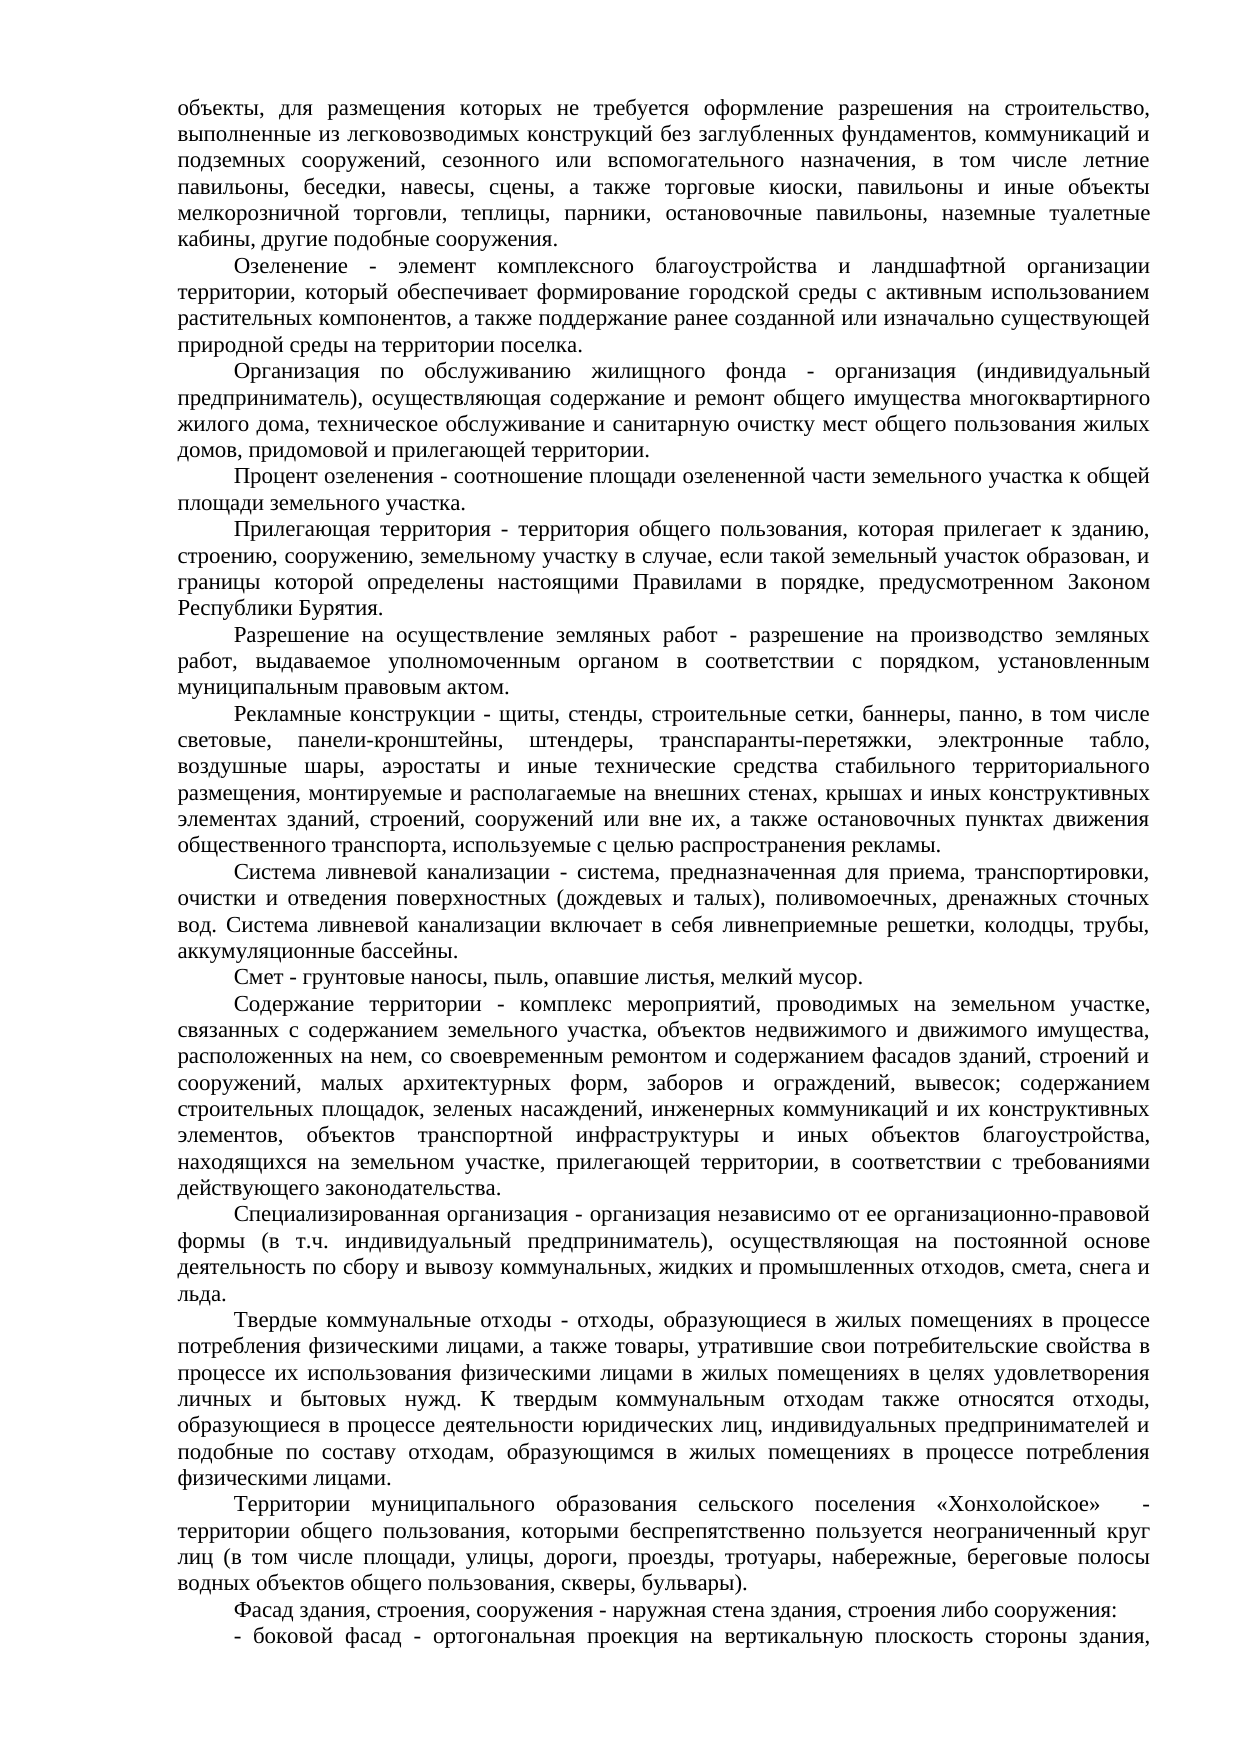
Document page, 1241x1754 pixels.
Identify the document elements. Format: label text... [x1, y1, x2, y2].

text Прилегающая территория - территория общего пользования, которая прилегает к зданию, строению, сооружению, земельному участку в случае, если такой земельный участок образован, и границы которой определены настоящими Правилами в порядке, предусмотренном Законом Республики Бурятия. [177, 515, 1152, 621]
text Система ливневой канализации - система, предназначенная для приема, транспортировки, очистки и отведения поверхностных (дождевых и талых), поливомоечных, дренажных сточных вод. Система ливневой канализации включает в себя ливнеприемные решетки, колодцы, трубы, аккумуляционные бассейны. [177, 858, 1152, 963]
text Озеленение - элемент комплексного благоустройства и ландшафтной организации территории, который обеспечивает формирование городской среды с активным использованием растительных компонентов, а также поддержание ранее созданной или изначально существующей природной среды на территории поселка. [177, 252, 1152, 357]
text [177, 1622, 1152, 1648]
text Разрешение на осуществление земляных работ - разрешение на производство земляных работ, выдаваемое уполномоченным органом в соответствии с порядком, установленным муниципальным правовым актом. [177, 621, 1152, 700]
text Рекламные конструкции - щиты, стенды, строительные сетки, баннеры, панно, в том числе световые, панели-кронштейны, штендеры, транспаранты-перетяжки, электронные табло, воздушные шары, аэростаты и иные технические средства стабильного территориального размещения, монтируемые и располагаемые на внешних стенах, крышах и иных конструктивных элементах зданий, строений, сооружений или вне их, а также остановочных пунктах движения общественного транспорта, используемые с целью распространения рекламы. [177, 700, 1152, 858]
text Твердые коммунальные отходы - отходы, образующиеся в жилых помещениях в процессе потребления физическими лицами, а также товары, утратившие свои потребительские свойства в процессе их использования физическими лицами в жилых помещениях в целях удовлетворения личных и бытовых нужд. К твердым коммунальным отходам также относятся отходы, образующиеся в процессе деятельности юридических лиц, индивидуальных предпринимателей и подобные по составу отходам, образующимся в жилых помещениях в процессе потребления физическими лицами. [177, 1306, 1152, 1490]
text Фасад здания, строения, сооружения - наружная стена здания, строения либо сооружения: [177, 1596, 1152, 1622]
text Содержание территории - комплекс мероприятий, проводимых на земельном участке, связанных с содержанием земельного участка, объектов недвижимого и движимого имущества, расположенных на нем, со своевременным ремонтом и содержанием фасадов зданий, строений и сооружений, малых архитектурных форм, заборов и ограждений, вывесок; содержанием строительных площадок, зеленых насаждений, инженерных коммуникаций и их конструктивных элементов, объектов транспортной инфраструктуры и иных объектов благоустройства, находящихся на земельном участке, прилегающей территории, в соответствии с требованиями действующего законодательства. [177, 990, 1152, 1201]
text Организация по обслуживанию жилищного фонда - организация (индивидуальный предприниматель), осуществляющая содержание и ремонт общего имущества многоквартирного жилого дома, техническое обслуживание и санитарную очистку мест общего пользования жилых домов, придомовой и прилегающей территории. [177, 357, 1152, 463]
text Процент озеленения - соотношение площади озелененной части земельного участка к общей площади земельного участка. [177, 463, 1152, 515]
text Смет - грунтовые наносы, пыль, опавшие листья, мелкий мусор. [177, 963, 1152, 990]
text Специализированная организация - организация независимо от ее организационно-правовой формы (в т.ч. индивидуальный предприниматель), осуществляющая на постоянной основе деятельность по сбору и вывозу коммунальных, жидких и промышленных отходов, смета, снега и льда. [177, 1201, 1152, 1306]
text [177, 94, 1152, 252]
text Территории муниципального образования сельского поселения «Хонхолойское» - территории общего пользования, которыми беспрепятственно пользуется неограниченный круг лиц (в том числе площади, улицы, дороги, проезды, тротуары, набережные, береговые полосы водных объектов общего пользования, скверы, бульвары). [177, 1490, 1152, 1596]
